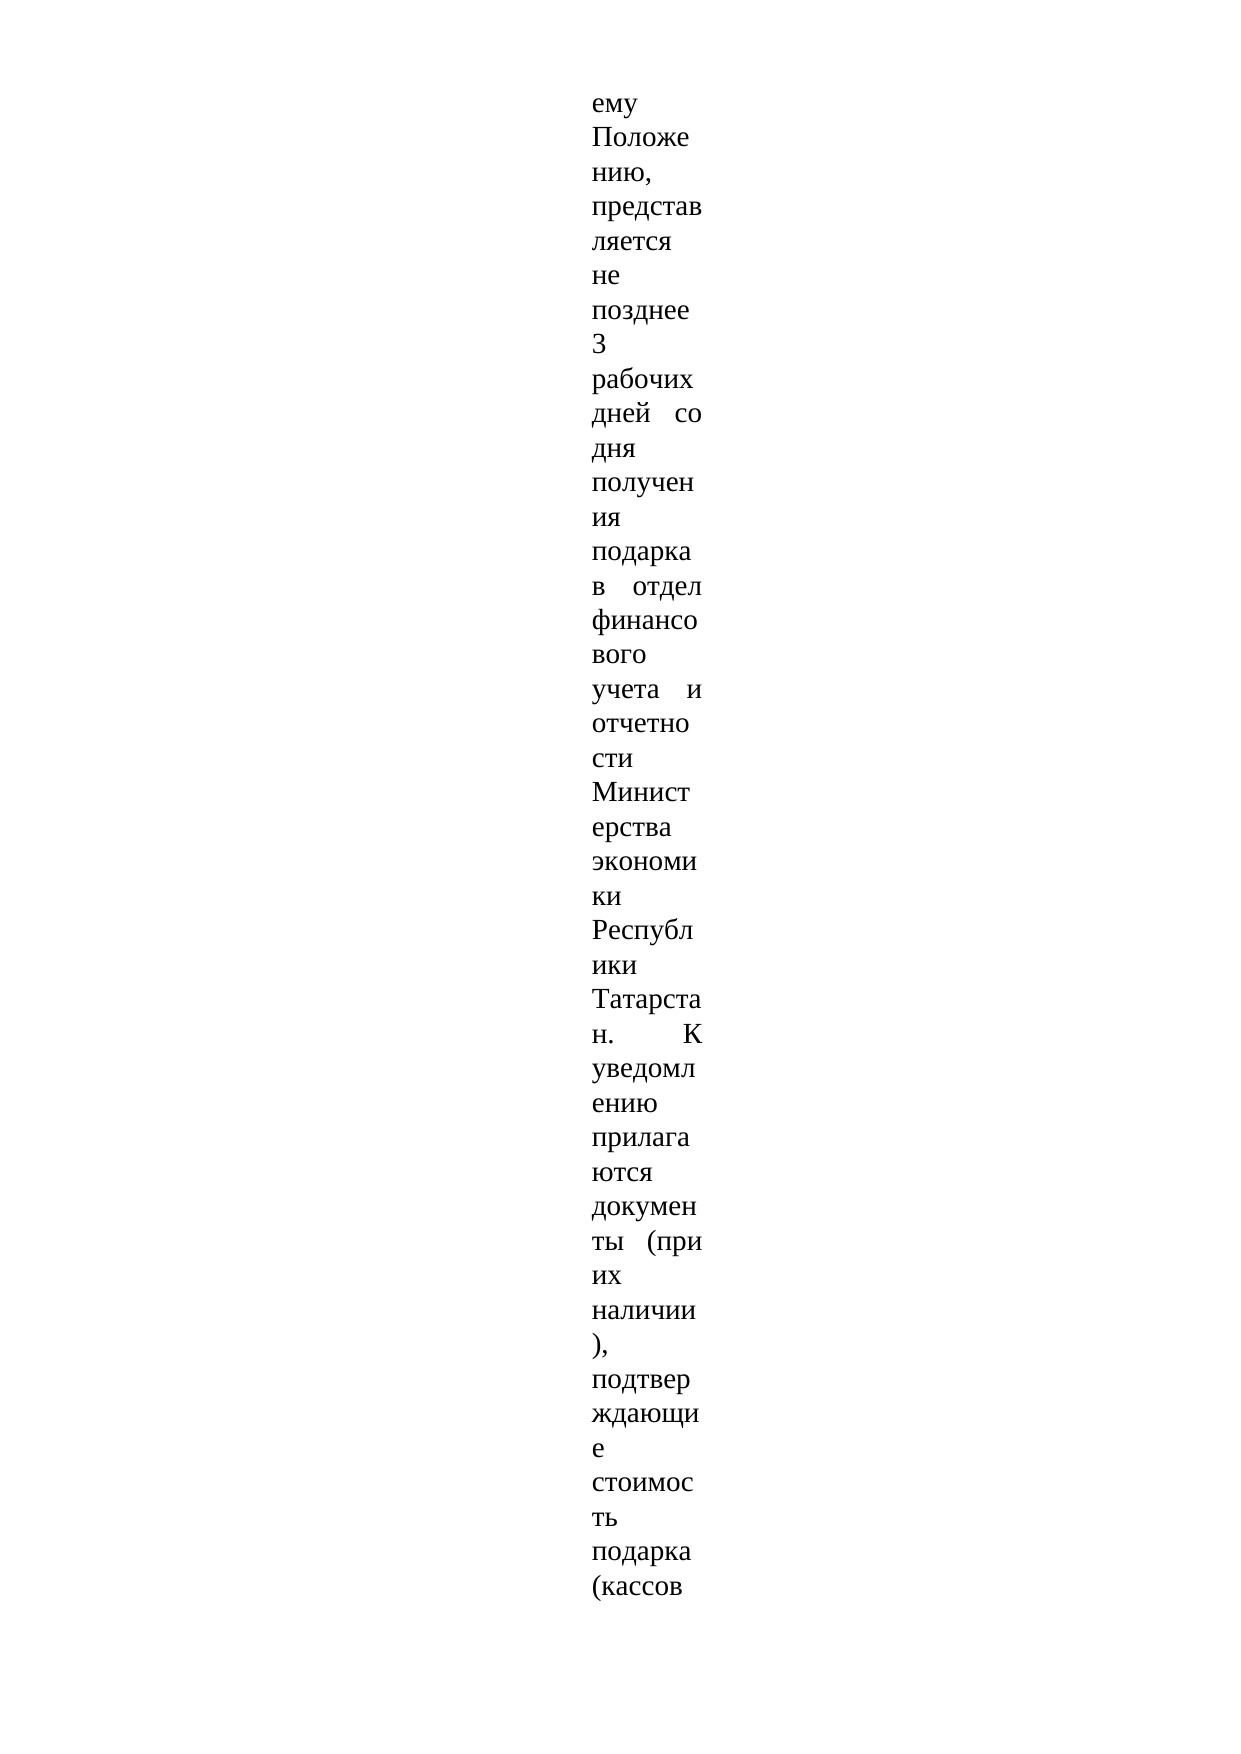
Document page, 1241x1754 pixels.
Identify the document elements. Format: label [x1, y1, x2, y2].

list [592, 85, 702, 1601]
